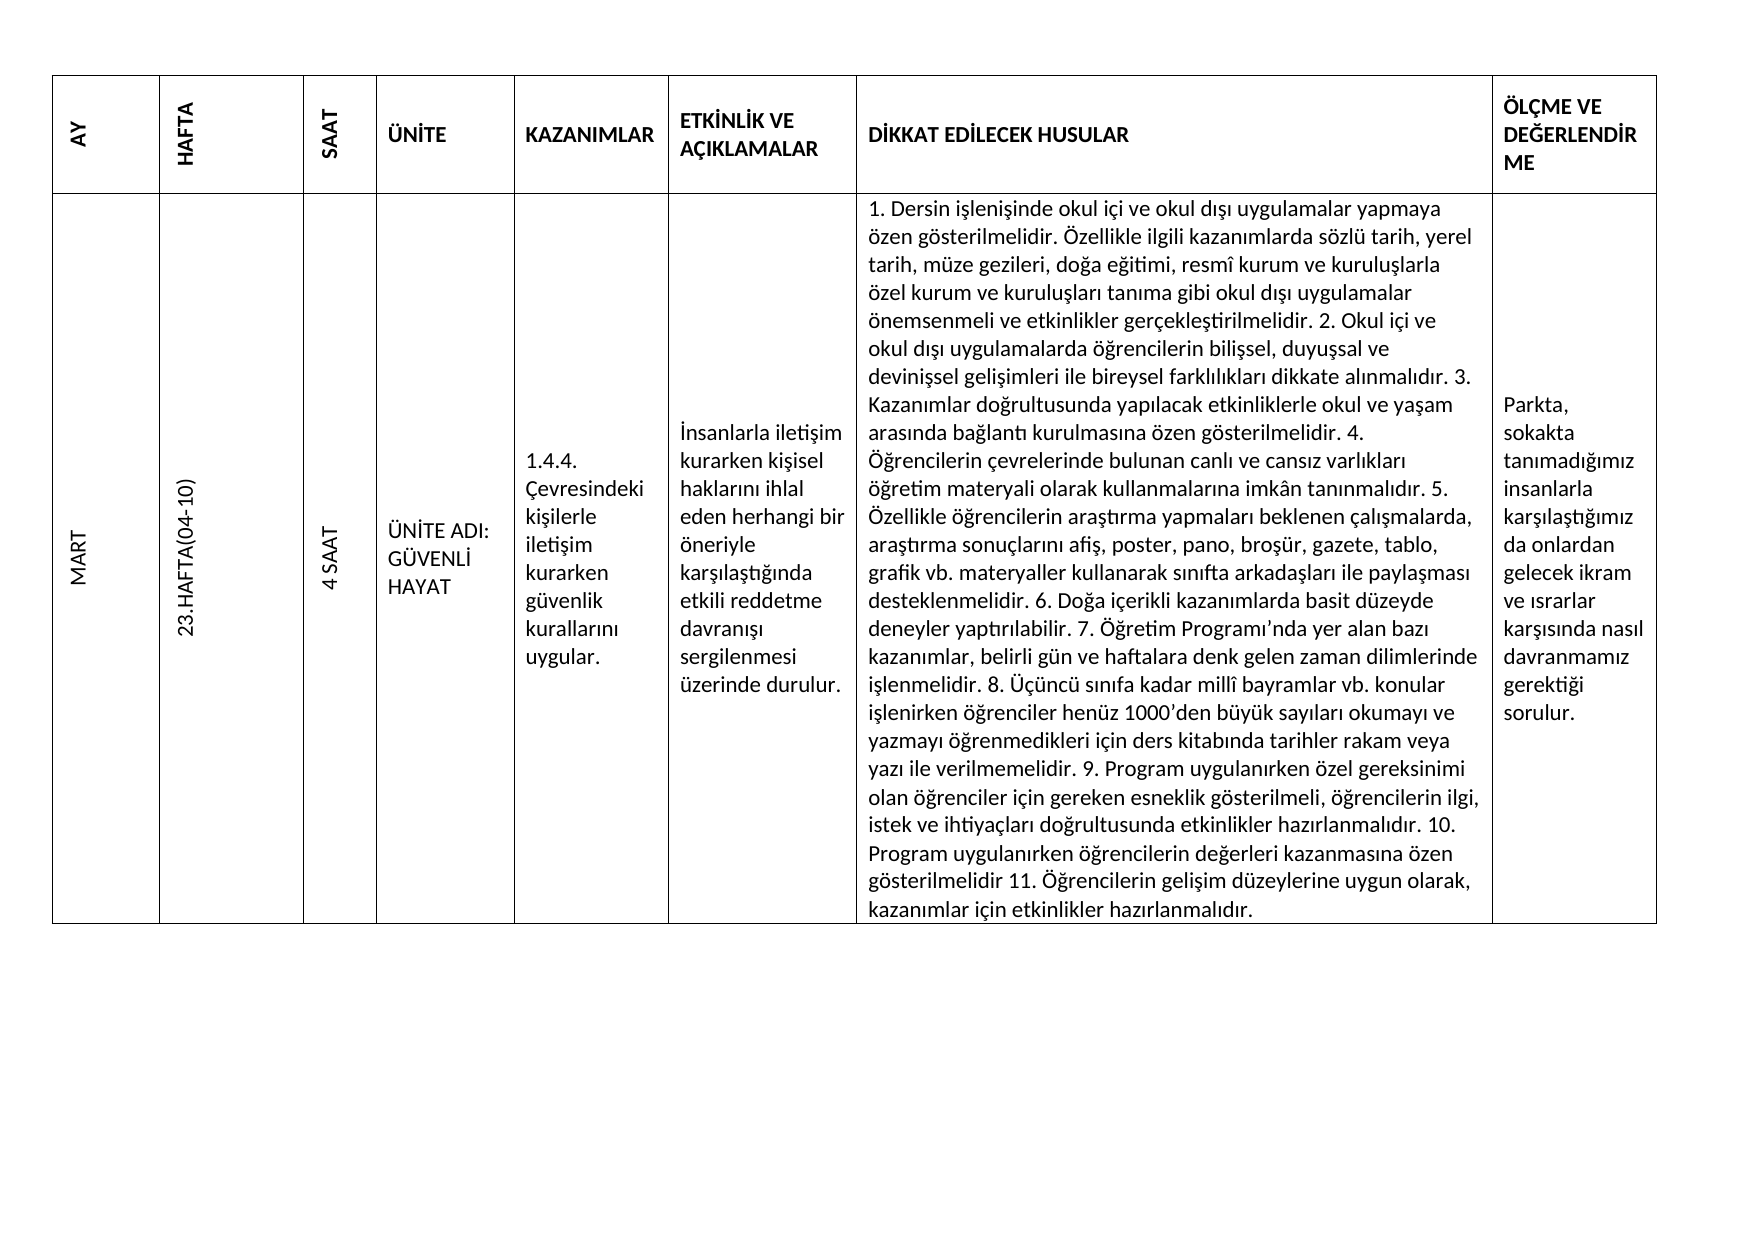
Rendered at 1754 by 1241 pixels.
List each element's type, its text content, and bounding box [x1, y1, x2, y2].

table_header AY [53, 76, 159, 193]
table_cell MART [53, 194, 159, 923]
table_header ÖLÇME VE DEĞERLENDİRME [1493, 76, 1656, 193]
table_header HAFTA [160, 76, 303, 193]
table_cell İnsanlarla iletişim kurarken kişisel haklarını ihlal eden herhangi bir öneriyle karşılaştığında etkili reddetme davranışı sergilenmesi üzerinde durulur. [669, 194, 856, 923]
table_header DİKKAT EDİLECEK HUSULAR [857, 76, 1492, 193]
table_header SAAT [304, 76, 376, 193]
table_header ÜNİTE [377, 76, 514, 193]
table_cell 4 SAAT [304, 194, 376, 923]
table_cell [857, 194, 1492, 923]
table_header KAZANIMLAR [515, 76, 668, 193]
table_header ETKİNLİK VE AÇIKLAMALAR [669, 76, 856, 193]
table_cell 1.4.4. Çevresindeki kişilerle iletişim kurarken güvenlik kurallarını uygular. [515, 194, 668, 923]
table_cell Parkta, sokakta tanımadığımız insanlarla karşılaştığımızda onlardan gelecek ikram ve ısrarlar karşısında nasıl davranmamız gerektiği sorulur. [1493, 194, 1656, 923]
table_cell ÜNİTE ADI: GÜVENLİ HAYAT [377, 194, 514, 923]
table_cell 23.HAFTA(04-10) [160, 194, 303, 923]
